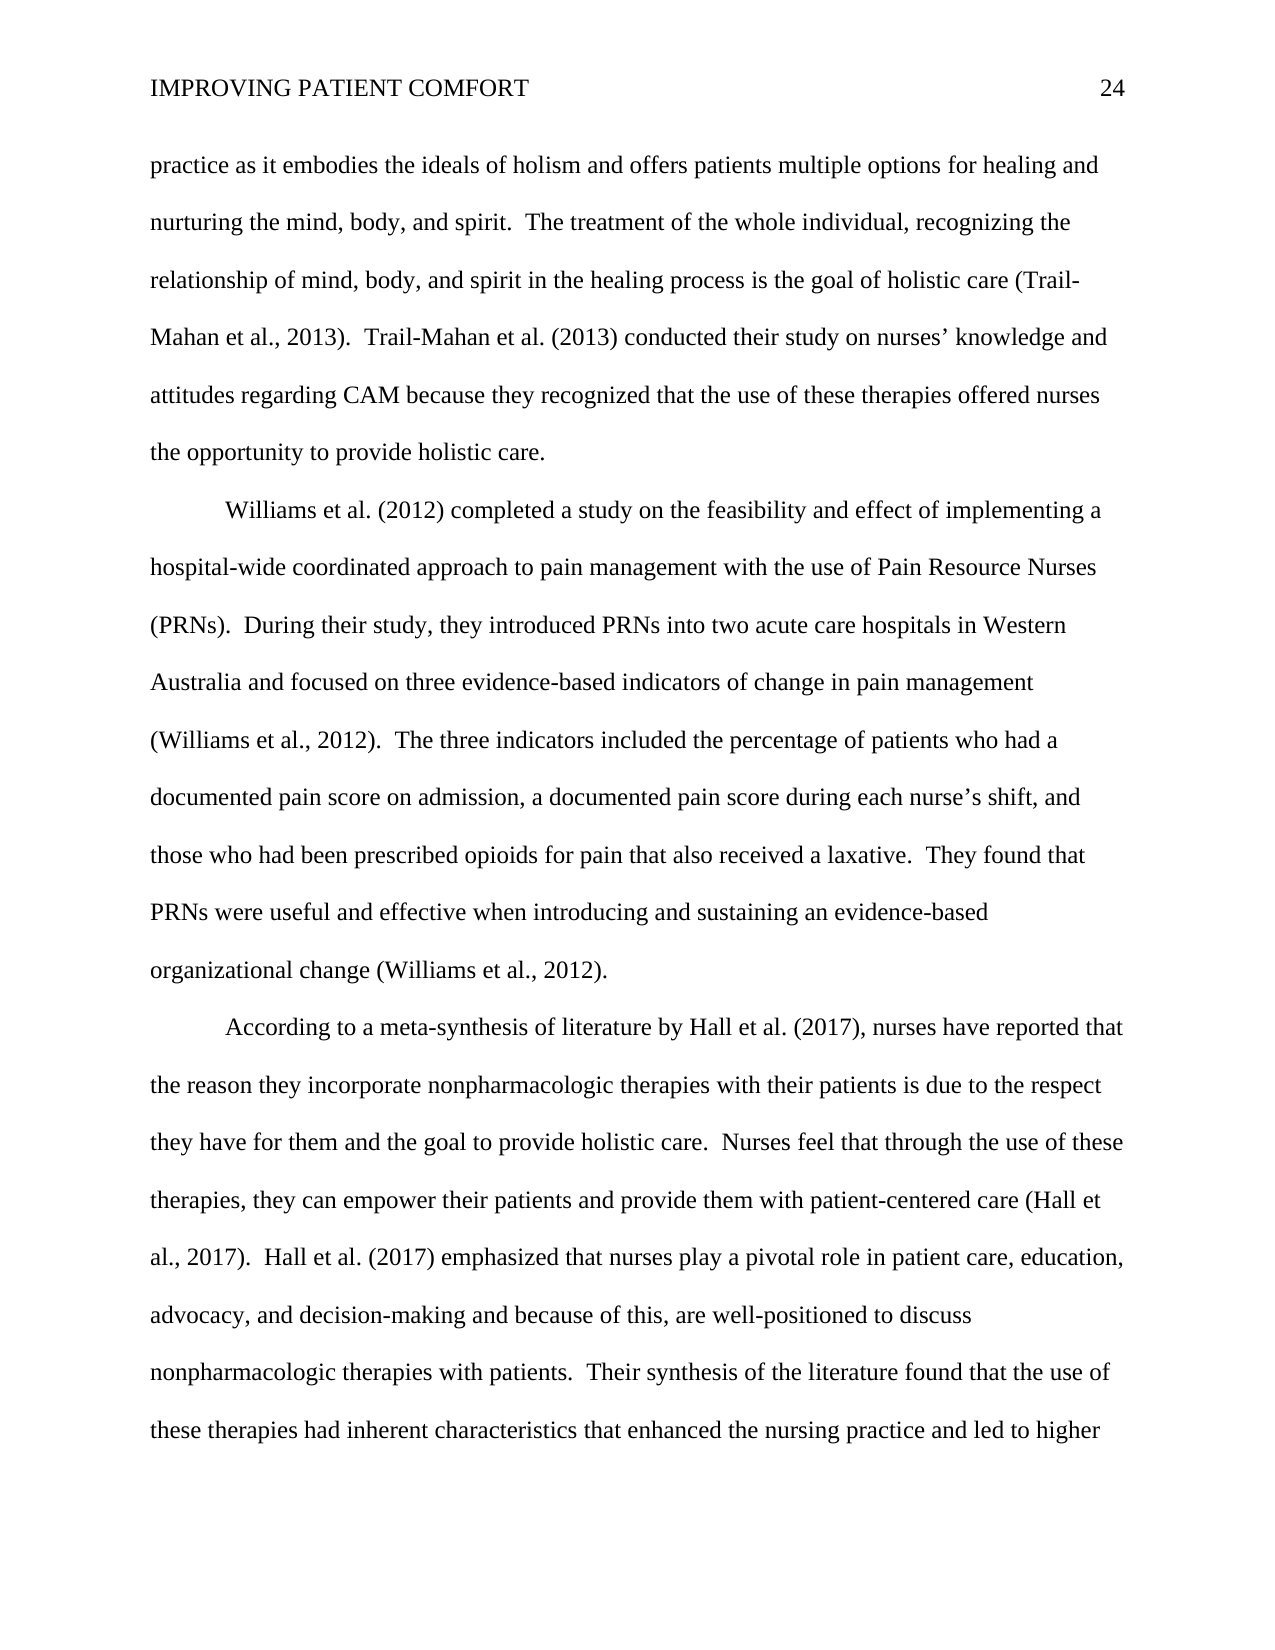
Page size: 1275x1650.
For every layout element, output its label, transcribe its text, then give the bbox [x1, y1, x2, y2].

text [150, 1012, 1125, 1444]
text Williams et al. (2012) completed a study on the feasibility and effect of implementing a hospital-wide coordinated approach to pain management with the use of Pain Resource Nurses (PRNs). During their study, they introduced PRNs into two acute care hospitals in Western Australia and focused on three evidence-based indicators of change in pain management (Williams et al., 2012). The three indicators included the percentage of patients who had a documented pain score on admission, a documented pain score during each nurse’s shift, and those who had been prescribed opioids for pain that also received a laxative. They found that PRNs were useful and effective when introducing and sustaining an evidence-based organizational change (Williams et al., 2012). [150, 495, 1125, 984]
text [150, 150, 1125, 466]
